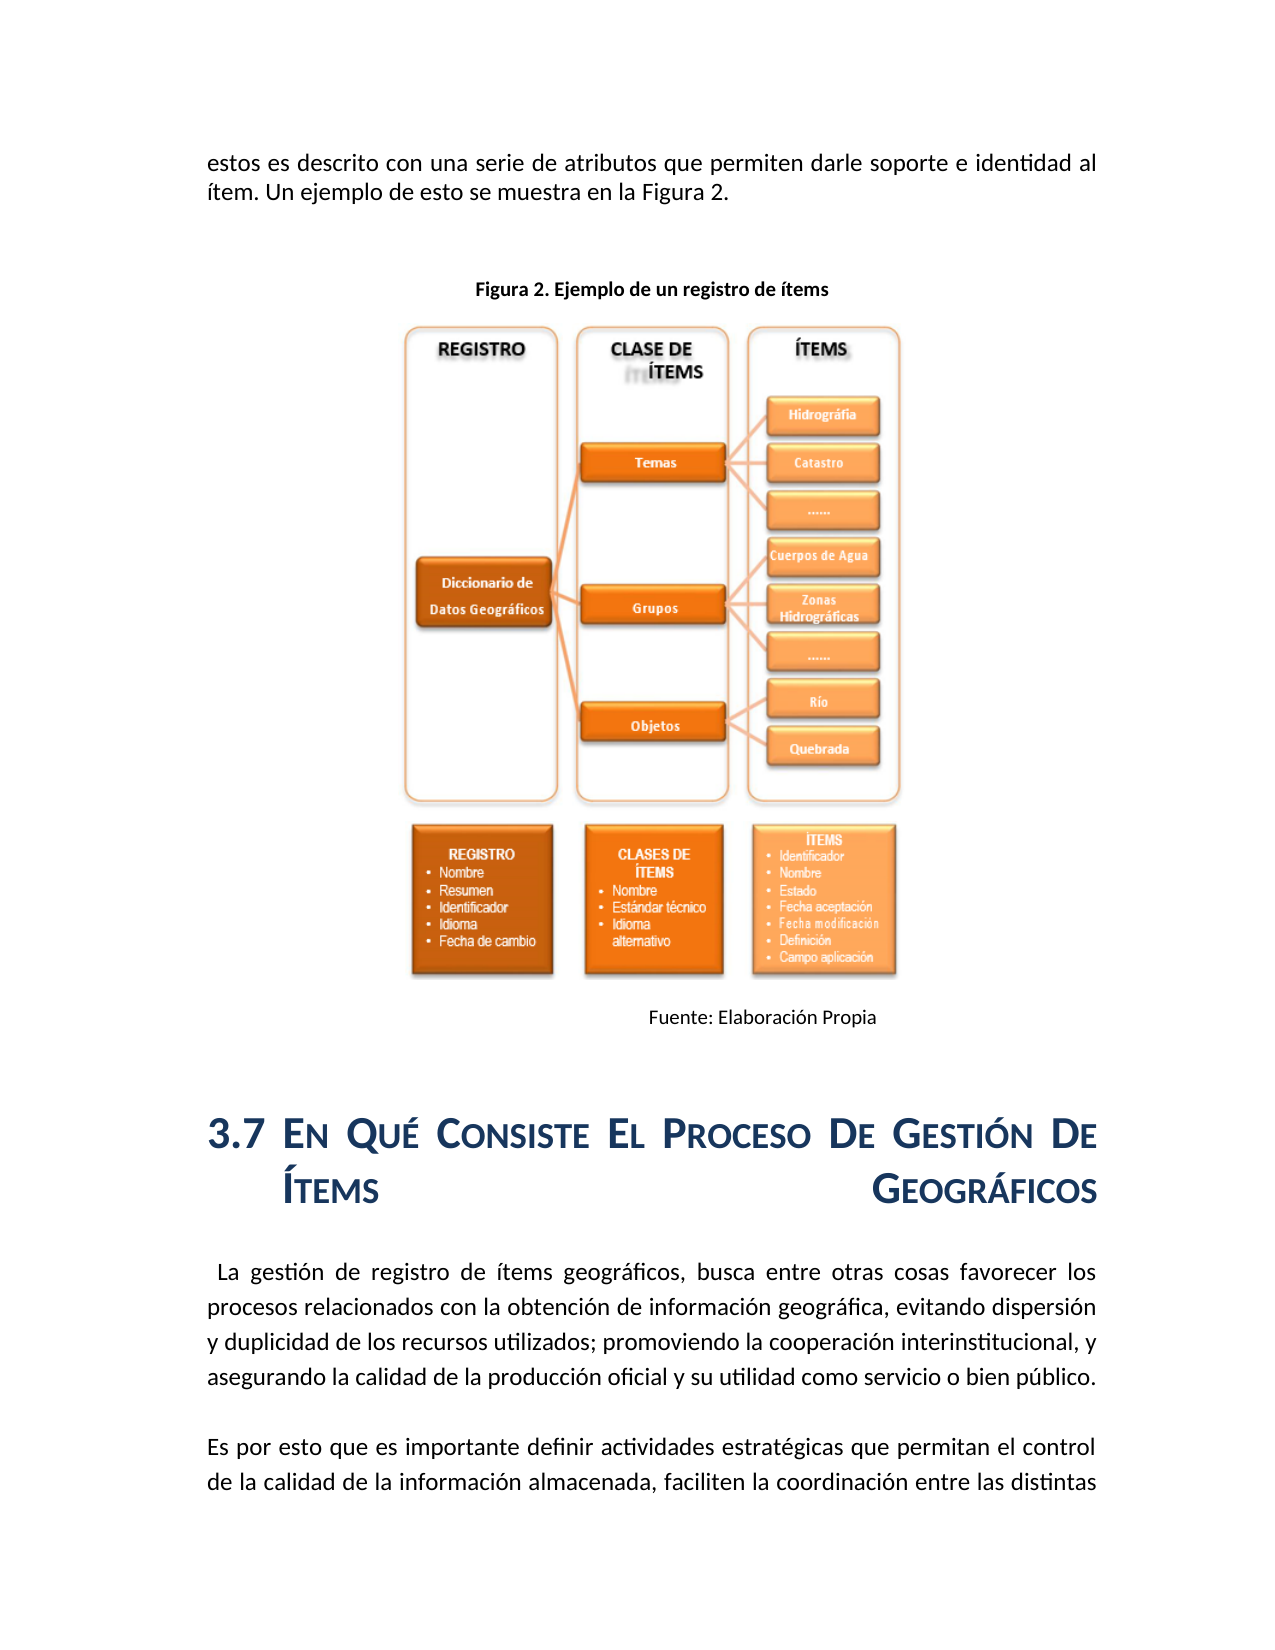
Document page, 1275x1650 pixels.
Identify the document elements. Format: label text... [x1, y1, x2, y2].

picture [397, 322, 908, 980]
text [207, 148, 1098, 207]
list La gestión de registro de ítems geográficos, busca entre otras cosas favorecer los procesos relacionados con la obtención de información geográfica, evitando dispersión y duplicidad de los recursos utilizados; promoviendo la cooperación interinstitucional, y asegurando la calidad de la producción oficial y su utilidad como servicio o bien público. [207, 1256, 1098, 1392]
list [207, 1431, 1098, 1497]
list 3.7 En Qué Consiste El Proceso De Gestión De Ítems Geográficos [207, 1103, 1098, 1256]
text Fuente: Elaboración Propia [354, 1004, 1098, 1030]
text Figura 2. Ejemplo de un registro de ítems [207, 277, 1098, 302]
